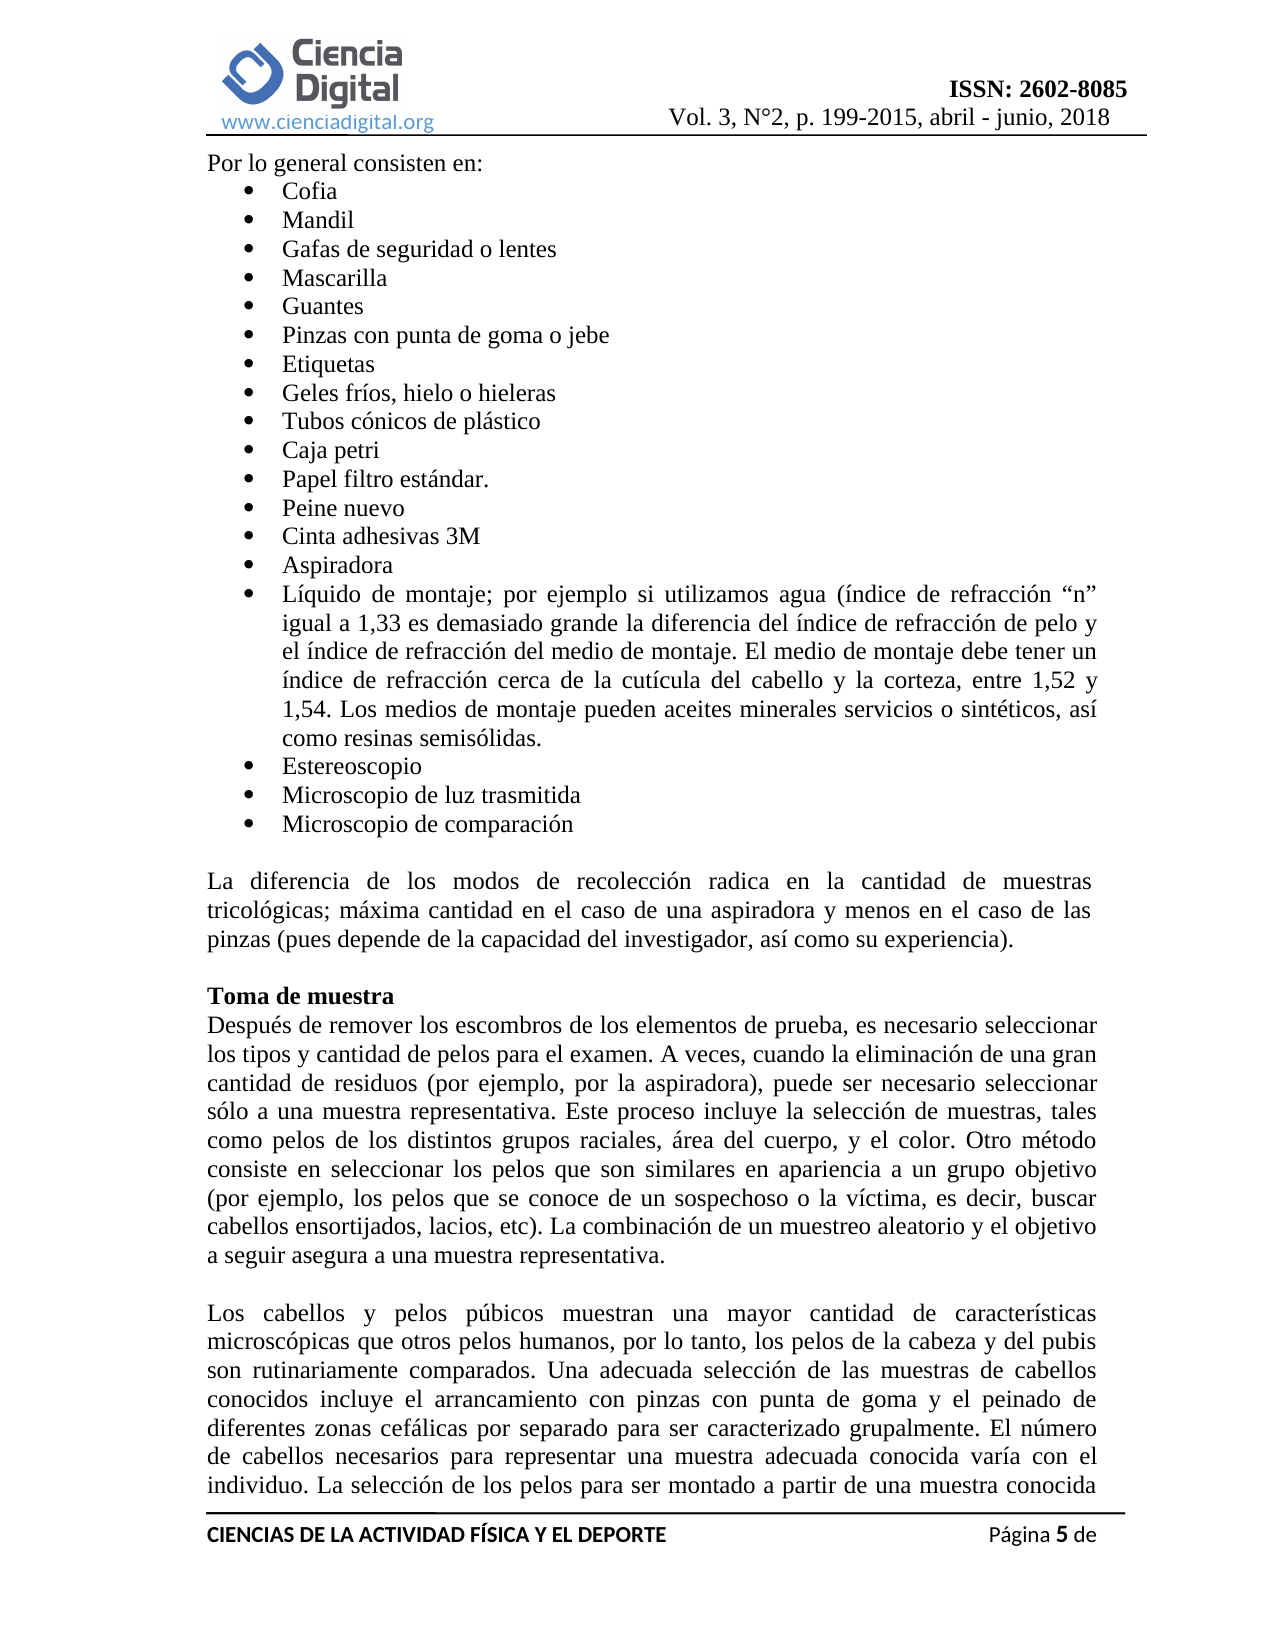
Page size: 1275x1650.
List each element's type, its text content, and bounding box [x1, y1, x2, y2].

list Líquido de montaje; por ejemplo si utilizamos agua (índice de refracción “n” igual a 1,33 es demasiado grande la diferencia del índice de refracción de pelo y el índice de refracción del medio de montaje. El medio de montaje debe tener un índice de refracción cerca de la cutícula del cabello y la corteza, entre 1,52 y 1,54. Los medios de montaje pueden aceites minerales servicios o sintéticos, así como resinas semisólidas. [244, 579, 1098, 751]
picture [213, 28, 411, 115]
list Etiquetas [244, 349, 1098, 378]
list Pinzas con punta de goma o jebe [244, 320, 1098, 349]
list Gafas de seguridad o lentes [244, 234, 1098, 263]
list Geles fríos, hielo o hieleras [244, 378, 1098, 406]
list Guantes [244, 291, 1098, 320]
list Mascarilla [244, 263, 1098, 291]
list Papel filtro estándar. [244, 464, 704, 493]
text Después de remover los escombros de los elementos de prueba, es necesario seleccionar los tipos y cantidad de pelos para el examen. A veces, cuando la eliminación de una gran cantidad de residuos (por ejemplo, por la aspiradora), puede ser necesario seleccionar sólo a una muestra representativa. Este proceso incluye la selección de muestras, tales como pelos de los distintos grupos raciales, área del cuerpo, y el color. Otro método consiste en seleccionar los pelos que son similares en apariencia a un grupo objetivo (por ejemplo, los pelos que se conoce de un sospechoso o la víctima, es decir, buscar cabellos ensortijados, lacios, etc). La combinación de un muestreo aleatorio y el objetivo a seguir asegura a una muestra representativa. [207, 1010, 1098, 1269]
list Microscopio de luz trasmitida [244, 780, 1098, 809]
list Peine nuevo [244, 493, 1098, 521]
list Cofia [244, 176, 1098, 205]
text Por lo general consisten en: [207, 148, 1098, 176]
list Aspiradora [244, 550, 1098, 579]
list Estereoscopio [244, 751, 1098, 780]
list Tubos cónicos de plástico [244, 406, 1098, 435]
list Cinta adhesivas 3M [244, 521, 1098, 550]
list Microscopio de comparación [244, 809, 1098, 838]
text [207, 1298, 1098, 1499]
text Toma de muestra [207, 981, 1098, 1010]
list Caja petri [244, 435, 1098, 464]
list Mandil [244, 205, 1098, 234]
text La diferencia de los modos de recolección radica en la cantidad de muestras tricológicas; máxima cantidad en el caso de una aspiradora y menos en el caso de las pinzas (pues depende de la capacidad del investigador, así como su experiencia). [207, 866, 1093, 953]
